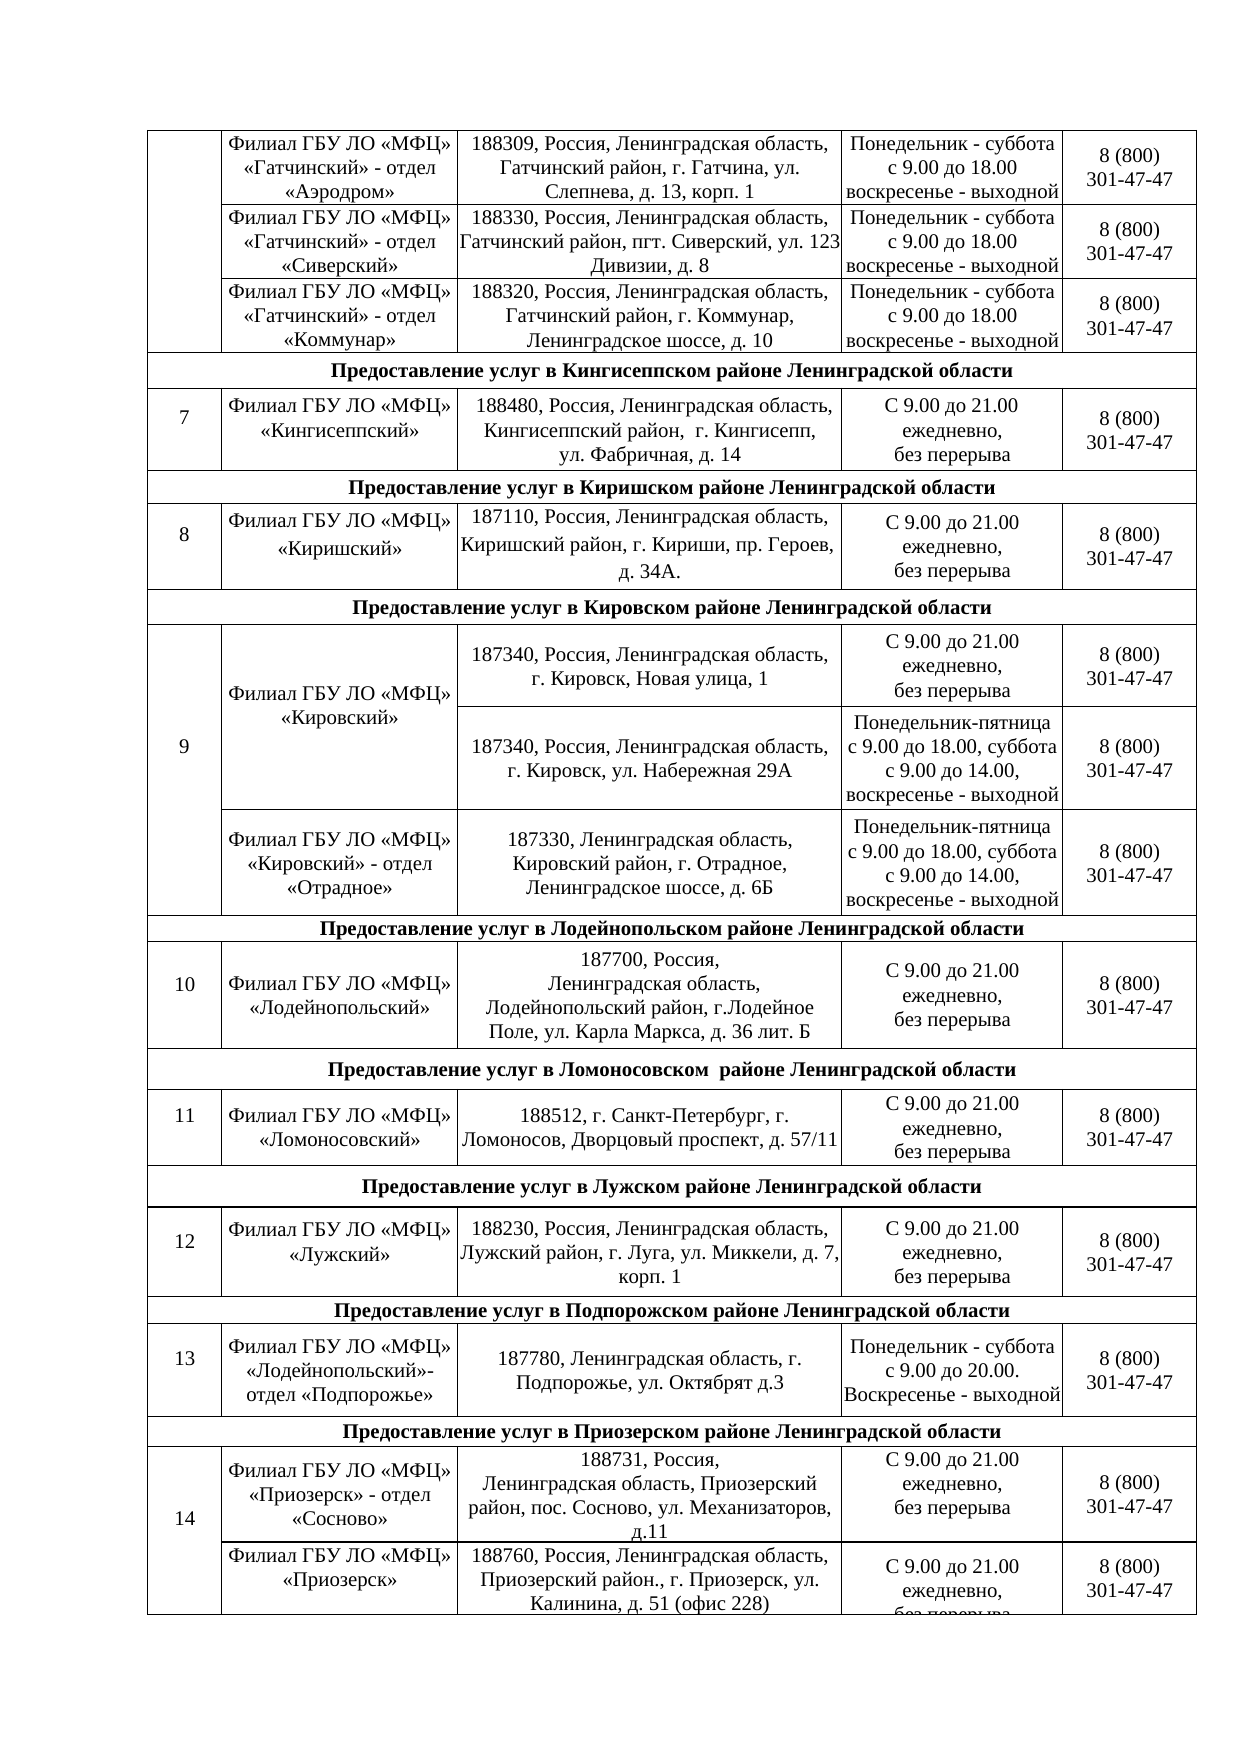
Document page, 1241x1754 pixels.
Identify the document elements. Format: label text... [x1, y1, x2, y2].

table_cell 188480, Россия, Ленинградская область, Кингисеппский район, г. Кингисепп, ул. Фабричная, д. 14 [458, 389, 841, 470]
table_cell С 9.00 до 21.00 ежедневно, без перерыва [842, 389, 1062, 470]
table_cell 188230, Россия, Ленинградская область, Лужский район, г. Луга, ул. Миккели, д. 7, корп. 1 [458, 1208, 841, 1296]
table_cell 8 (800) 301-47-47 [1063, 1090, 1196, 1165]
table_cell Понедельник - суббота с 9.00 до 18.00 воскресенье - выходной [842, 131, 1062, 204]
table_cell С 9.00 до 21.00 ежедневно, без перерыва [842, 942, 1062, 1047]
table_cell Филиал ГБУ ЛО «МФЦ» «Лодейнопольский» [222, 942, 457, 1047]
table_cell С 9.00 до 21.00 ежедневно, без перерыва [842, 1090, 1062, 1165]
table_cell 8 (800) 301-47-47 [1063, 389, 1196, 470]
table_cell 8 (800) 301-47-47 [1063, 504, 1196, 588]
table_cell Филиал ГБУ ЛО «МФЦ» «Киришский» [222, 504, 457, 588]
table_cell 7 [148, 389, 221, 470]
table_cell 188512, г. Санкт-Петербург, г. Ломоносов, Дворцовый проспект, д. 57/11 [458, 1090, 841, 1165]
table_cell Филиал ГБУ ЛО «МФЦ» «Лодейнопольский»-отдел «Подпорожье» [222, 1324, 457, 1416]
table_cell 188760, Россия, Ленинградская область, Приозерский район., г. Приозерск, ул. Калинина, д. 51 (офис 228) [458, 1543, 841, 1614]
table_cell 10 [148, 942, 221, 1047]
table_cell Понедельник-пятница с 9.00 до 18.00, суббота с 9.00 до 14.00, воскресенье - выходной [842, 810, 1062, 915]
table_cell 187330, Ленинградская область, Кировский район, г. Отрадное, Ленинградское шоссе, д. 6Б [458, 810, 841, 915]
table_cell 8 (800) 301-47-47 [1063, 1447, 1196, 1541]
table_cell 8 (800) 301-47-47 [1063, 1208, 1196, 1296]
table_cell 187340, Россия, Ленинградская область, г. Кировск, Новая улица, 1 [458, 625, 841, 706]
table_cell Филиал ГБУ ЛО «МФЦ» «Приозерск» - отдел «Сосново» [222, 1447, 457, 1541]
table_cell 8 [148, 504, 221, 588]
table_cell Филиал ГБУ ЛО «МФЦ» «Гатчинский» - отдел «Коммунар» [222, 279, 457, 352]
table_cell 9 [148, 625, 221, 915]
table_cell 8 (800) 301-47-47 [1063, 810, 1196, 915]
table_cell 187110, Россия, Ленинградская область, Киришский район, г. Кириши, пр. Героев, д. 34А. [458, 504, 841, 588]
table_cell 12 [148, 1208, 221, 1296]
table_cell Предоставление услуг в Ломоносовском районе Ленинградской области [148, 1049, 1196, 1089]
table_cell Филиал ГБУ ЛО «МФЦ» «Кировский» [222, 625, 457, 809]
table_cell Предоставление услуг в Кировском районе Ленинградской области [148, 590, 1196, 624]
table_cell С 9.00 до 21.00 ежедневно, без перерыва [842, 1543, 1062, 1614]
table_cell 8 (800) 301-47-47 [1063, 1324, 1196, 1416]
table_cell 187780, Ленинградская область, г. Подпорожье, ул. Октябрят д.3 [458, 1324, 841, 1416]
table_cell 8 (800) 301-47-47 [1063, 625, 1196, 706]
table_cell Филиал ГБУ ЛО «МФЦ» «Гатчинский» - отдел «Сиверский» [222, 205, 457, 278]
table_cell Предоставление услуг в Подпорожском районе Ленинградской области [148, 1297, 1196, 1323]
table_cell С 9.00 до 21.00 ежедневно, без перерыва [842, 504, 1062, 588]
table_cell Понедельник - суббота с 9.00 до 20.00. Воскресенье - выходной [842, 1324, 1062, 1416]
table_cell Предоставление услуг в Кингисеппском районе Ленинградской области [148, 353, 1196, 388]
table_cell Предоставление услуг в Лужском районе Ленинградской области [148, 1166, 1196, 1206]
table_cell 6 [148, 131, 221, 352]
table_cell С 9.00 до 21.00 ежедневно, без перерыва [842, 1208, 1062, 1296]
table_cell 8 (800) 301-47-47 [1063, 131, 1196, 204]
table_cell Предоставление услуг в Лодейнопольском районе Ленинградской области [148, 916, 1196, 941]
table_cell Предоставление услуг в Приозерском районе Ленинградской области [148, 1417, 1196, 1446]
table_cell 14 [148, 1447, 221, 1614]
table_cell Филиал ГБУ ЛО «МФЦ» «Приозерск» [222, 1543, 457, 1614]
table_cell Филиал ГБУ ЛО «МФЦ» «Кировский» - отдел «Отрадное» [222, 810, 457, 915]
table_cell 187340, Россия, Ленинградская область, г. Кировск, ул. Набережная 29А [458, 707, 841, 809]
table_cell 13 [148, 1324, 221, 1416]
table_cell 8 (800) 301-47-47 [1063, 707, 1196, 809]
table_cell Понедельник - суббота с 9.00 до 18.00 воскресенье - выходной [842, 205, 1062, 278]
table_cell Понедельник-пятница с 9.00 до 18.00, суббота с 9.00 до 14.00, воскресенье - выходной [842, 707, 1062, 809]
table_cell 187700, Россия, Ленинградская область, Лодейнопольский район, г.Лодейное Поле, ул. Карла Маркса, д. 36 лит. Б [458, 942, 841, 1047]
table_cell Филиал ГБУ ЛО «МФЦ» «Кингисеппский» [222, 389, 457, 470]
table_cell С 9.00 до 21.00 ежедневно, без перерыва [842, 1447, 1062, 1541]
table_cell Филиал ГБУ ЛО «МФЦ» «Ломоносовский» [222, 1090, 457, 1165]
table_cell 11 [148, 1090, 221, 1165]
table_cell 8 (800) 301-47-47 [1063, 942, 1196, 1047]
table_cell Понедельник - суббота с 9.00 до 18.00 воскресенье - выходной [842, 279, 1062, 352]
table_cell С 9.00 до 21.00 ежедневно, без перерыва [842, 625, 1062, 706]
table_cell 8 (800) 301-47-47 [1063, 205, 1196, 278]
table_cell 188731, Россия, Ленинградская область, Приозерский район, пос. Сосново, ул. Механизаторов, д.11 [458, 1447, 841, 1541]
table_cell Филиал ГБУ ЛО «МФЦ» «Гатчинский» - отдел «Аэродром» [222, 131, 457, 204]
table_cell Филиал ГБУ ЛО «МФЦ» «Лужский» [222, 1208, 457, 1296]
table_cell 8 (800) 301-47-47 [1063, 1543, 1196, 1614]
table_cell 8 (800) 301-47-47 [1063, 279, 1196, 352]
table_cell Предоставление услуг в Киришском районе Ленинградской области [148, 471, 1196, 503]
